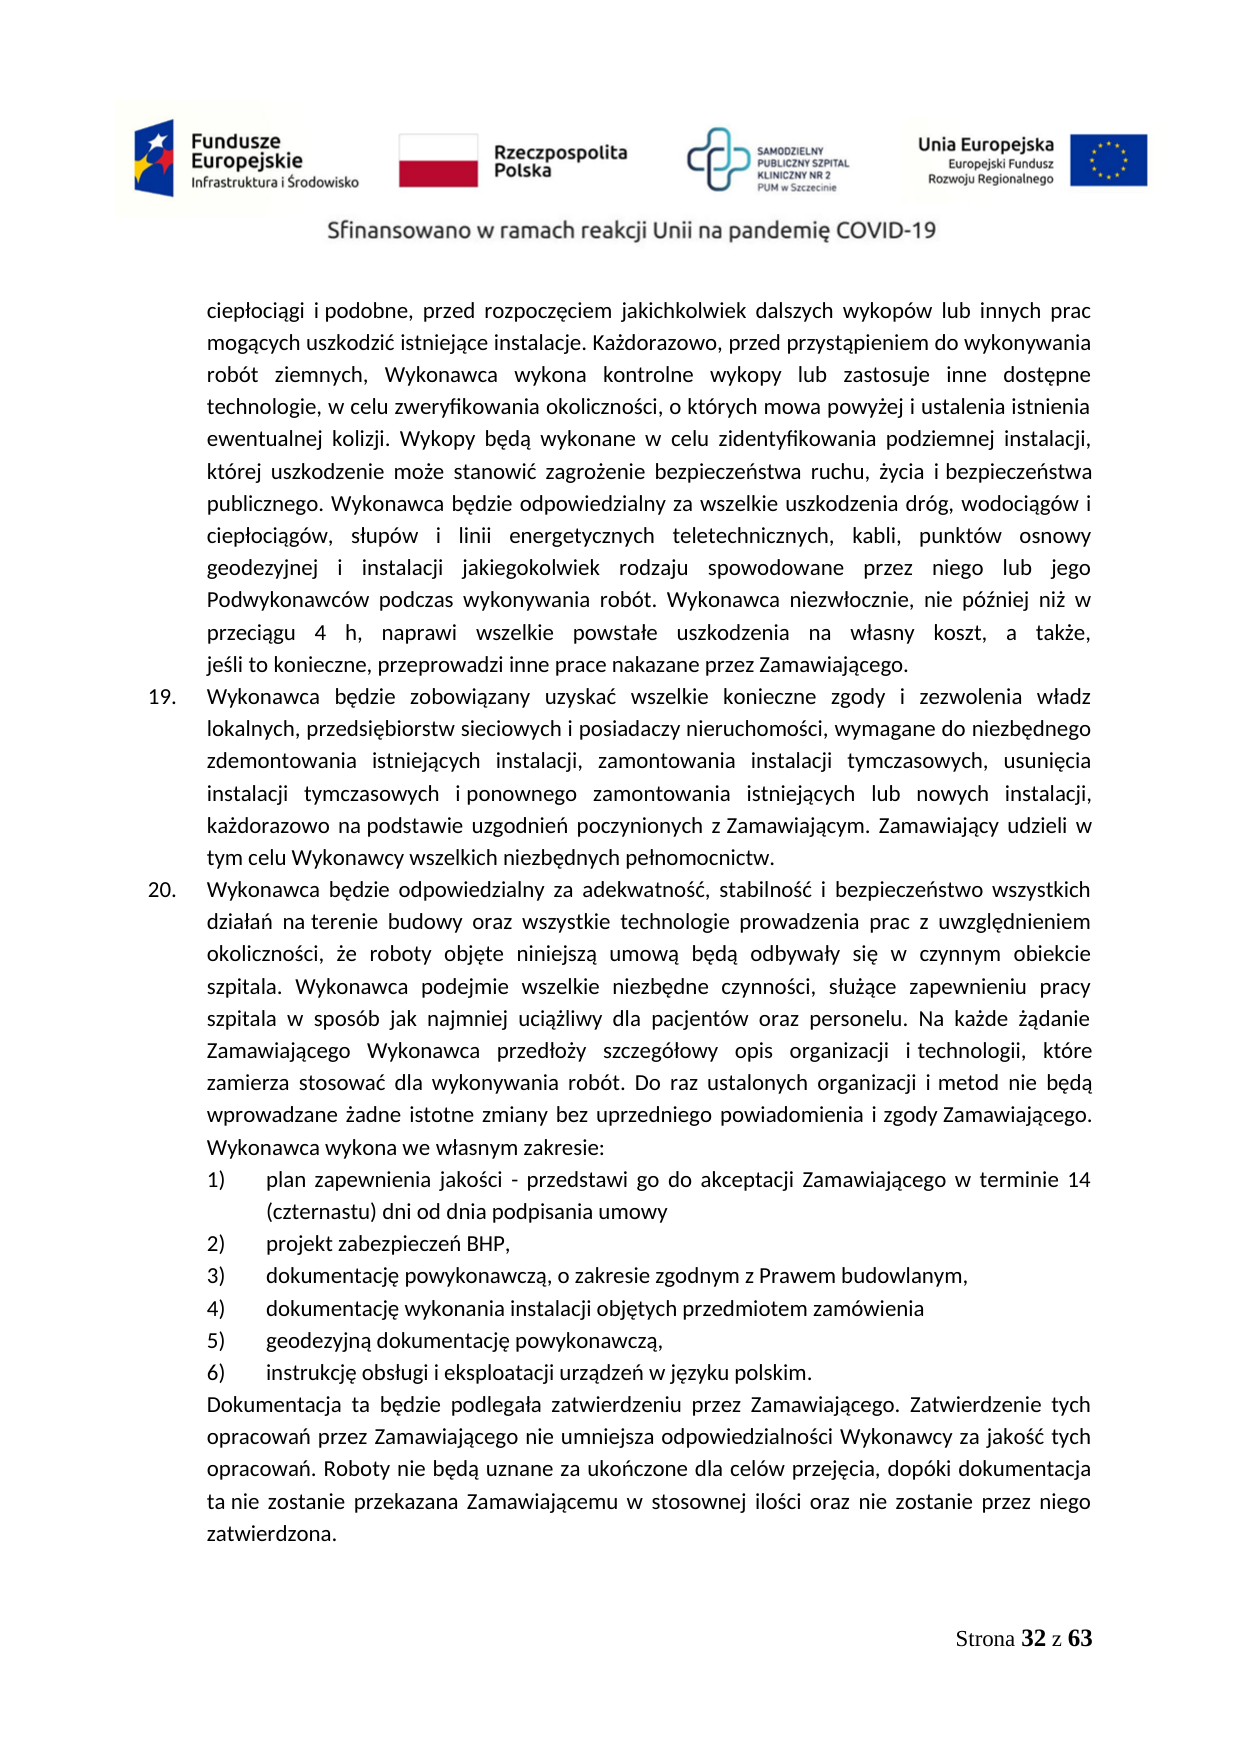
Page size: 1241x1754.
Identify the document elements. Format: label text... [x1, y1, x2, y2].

list projekt zabezpieczeń BHP, [207, 1229, 1093, 1257]
list Wykonawca będzie zobowiązany uzyskać wszelkie konieczne zgody i zezwolenia władz lokalnych, przedsiębiorstw sieciowych i posiadaczy nieruchomości, wymagane do niezbędnego zdemontowania istniejących instalacji, zamontowania instalacji tymczasowych, usunięcia instalacji tymczasowych i ponownego zamontowania istniejących lub nowych instalacji, każdorazowo na podstawie uzgodnień poczynionych z Zamawiającym. Zamawiający udzieli w tym celu Wykonawcy wszelkich niezbędnych pełnomocnictw. [148, 682, 1093, 871]
picture [73, 73, 1198, 268]
list geodezyjną dokumentację powykonawczą, [207, 1326, 1093, 1354]
text Dokumentacja ta będzie podlegała zatwierdzeniu przez Zamawiającego. Zatwierdzenie tych opracowań przez Zamawiającego nie umniejsza odpowiedzialności Wykonawcy za jakość tych opracowań. Roboty nie będą uznane za ukończone dla celów przejęcia, dopóki dokumentacja ta nie zostanie przekazana Zamawiającemu w stosownej ilości oraz nie zostanie przez niego zatwierdzona. [207, 1390, 1093, 1547]
list plan zapewnienia jakości - przedstawi go do akceptacji Zamawiającego w terminie 14 (czternastu) dni od dnia podpisania umowy [207, 1165, 1093, 1225]
list instrukcję obsługi i eksploatacji urządzeń w języku polskim. [207, 1358, 1093, 1386]
list dokumentację wykonania instalacji objętych przedmiotem zamówienia [207, 1294, 1093, 1322]
list Wykonawca będzie odpowiedzialny za adekwatność, stabilność i bezpieczeństwo wszystkich działań na terenie budowy oraz wszystkie technologie prowadzenia prac z uwzględnieniem okoliczności, że roboty objęte niniejszą umową będą odbywały się w czynnym obiekcie szpitala. Wykonawca podejmie wszelkie niezbędne czynności, służące zapewnieniu pracy szpitala w sposób jak najmniej uciążliwy dla pacjentów oraz personelu. Na każde żądanie Zamawiającego Wykonawca przedłoży szczegółowy opis organizacji i technologii, które zamierza stosować dla wykonywania robót. Do raz ustalonych organizacji i metod nie będą wprowadzane żadne istotne zmiany bez uprzedniego powiadomienia i zgody Zamawiającego. Wykonawca wykona we własnym zakresie: [148, 875, 1093, 1161]
list dokumentację powykonawczą, o zakresie zgodnym z Prawem budowlanym, [207, 1261, 1093, 1289]
